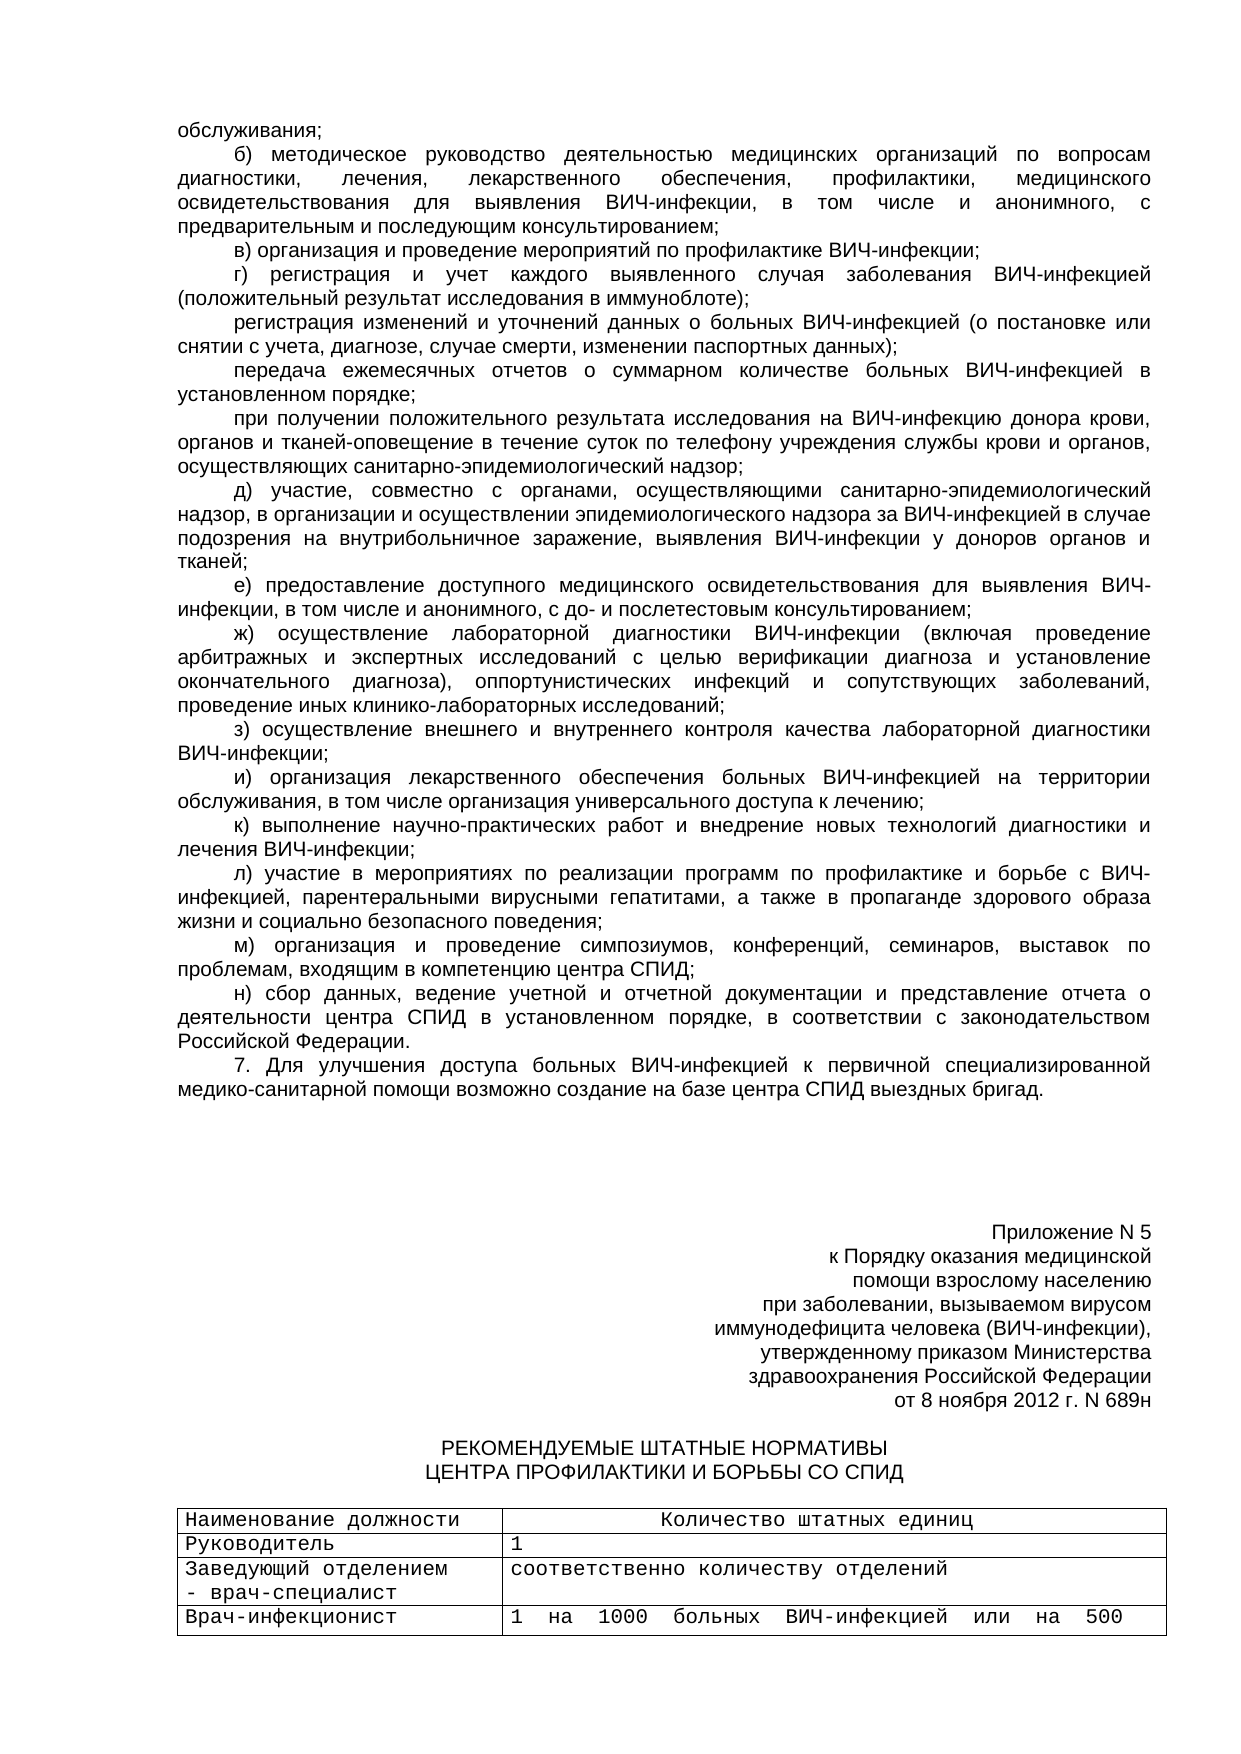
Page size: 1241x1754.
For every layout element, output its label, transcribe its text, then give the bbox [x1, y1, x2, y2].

text от 8 ноября 2012 г. N 689н [177, 1388, 1152, 1412]
text помощи взрослому населению [177, 1268, 1152, 1292]
text РЕКОМЕНДУЕМЫЕ ШТАТНЫЕ НОРМАТИВЫ [177, 1436, 1152, 1460]
text з) осуществление внешнего и внутреннего контроля качества лабораторной диагностики ВИЧ-инфекции; [177, 717, 1152, 765]
text м) организация и проведение симпозиумов, конференций, семинаров, выставок по проблемам, входящим в компетенцию центра СПИД; [177, 933, 1152, 981]
table_cell Руководитель [178, 1534, 502, 1557]
text при заболевании, вызываемом вирусом [177, 1292, 1152, 1316]
text б) методическое руководство деятельностью медицинских организаций по вопросам диагностики, лечения, лекарственного обеспечения, профилактики, медицинского освидетельствования для выявления ВИЧ-инфекции, в том числе и анонимного, с предварительным и последующим консультированием; [177, 142, 1152, 238]
text при получении положительного результата исследования на ВИЧ-инфекцию донора крови, органов и тканей-оповещение в течение суток по телефону учреждения службы крови и органов, осуществляющих санитарно-эпидемиологический надзор; [177, 406, 1152, 477]
text регистрация изменений и уточнений данных о больных ВИЧ-инфекцией (о постановке или снятии с учета, диагнозе, случае смерти, изменении паспортных данных); [177, 310, 1152, 358]
table_cell Врач-инфекционист [178, 1606, 502, 1635]
text е) предоставление доступного медицинского освидетельствования для выявления ВИЧ-инфекции, в том числе и анонимного, с до- и послетестовым консультированием; [177, 573, 1152, 621]
text н) сбор данных, ведение учетной и отчетной документации и представление отчета о деятельности центра СПИД в установленном порядке, в соответствии с законодательством Российской Федерации. [177, 981, 1152, 1052]
table_header Наименование должности [178, 1509, 502, 1532]
table_cell соответственно количеству отделений [503, 1558, 1166, 1605]
text к Порядку оказания медицинской [177, 1244, 1152, 1268]
table_header Количество штатных единиц [503, 1509, 1166, 1532]
text к) выполнение научно-практических работ и внедрение новых технологий диагностики и лечения ВИЧ-инфекции; [177, 813, 1152, 861]
text ж) осуществление лабораторной диагностики ВИЧ-инфекции (включая проведение арбитражных и экспертных исследований с целью верификации диагноза и установление окончательного диагноза), оппортунистических инфекций и сопутствующих заболеваний, проведение иных клинико-лабораторных исследований; [177, 621, 1152, 717]
text в) организация и проведение мероприятий по профилактике ВИЧ-инфекции; [177, 238, 1152, 262]
text ЦЕНТРА ПРОФИЛАКТИКИ И БОРЬБЫ СО СПИД [177, 1460, 1152, 1484]
text 7. Для улучшения доступа больных ВИЧ-инфекцией к первичной специализированной медико-санитарной помощи возможно создание на базе центра СПИД выездных бригад. [177, 1052, 1152, 1100]
text и) организация лекарственного обеспечения больных ВИЧ-инфекцией на территории обслуживания, в том числе организация универсального доступа к лечению; [177, 765, 1152, 813]
text д) участие, совместно с органами, осуществляющими санитарно-эпидемиологический надзор, в организации и осуществлении эпидемиологического надзора за ВИЧ-инфекцией в случае подозрения на внутрибольничное заражение, выявления ВИЧ-инфекции у доноров органов и тканей; [177, 477, 1152, 573]
text г) регистрация и учет каждого выявленного случая заболевания ВИЧ-инфекцией (положительный результат исследования в иммуноблоте); [177, 262, 1152, 310]
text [177, 118, 1152, 142]
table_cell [503, 1606, 1166, 1635]
text передача ежемесячных отчетов о суммарном количестве больных ВИЧ-инфекцией в установленном порядке; [177, 358, 1152, 406]
text иммунодефицита человека (ВИЧ-инфекции), [177, 1316, 1152, 1340]
text л) участие в мероприятиях по реализации программ по профилактике и борьбе с ВИЧ-инфекцией, парентеральными вирусными гепатитами, а также в пропаганде здорового образа жизни и социально безопасного поведения; [177, 861, 1152, 933]
table_cell Заведующий отделением - врач-специалист [178, 1558, 502, 1605]
text здравоохранения Российской Федерации [177, 1364, 1152, 1388]
text утвержденному приказом Министерства [177, 1340, 1152, 1364]
table_cell 1 [503, 1534, 1166, 1557]
text Приложение N 5 [177, 1220, 1152, 1244]
